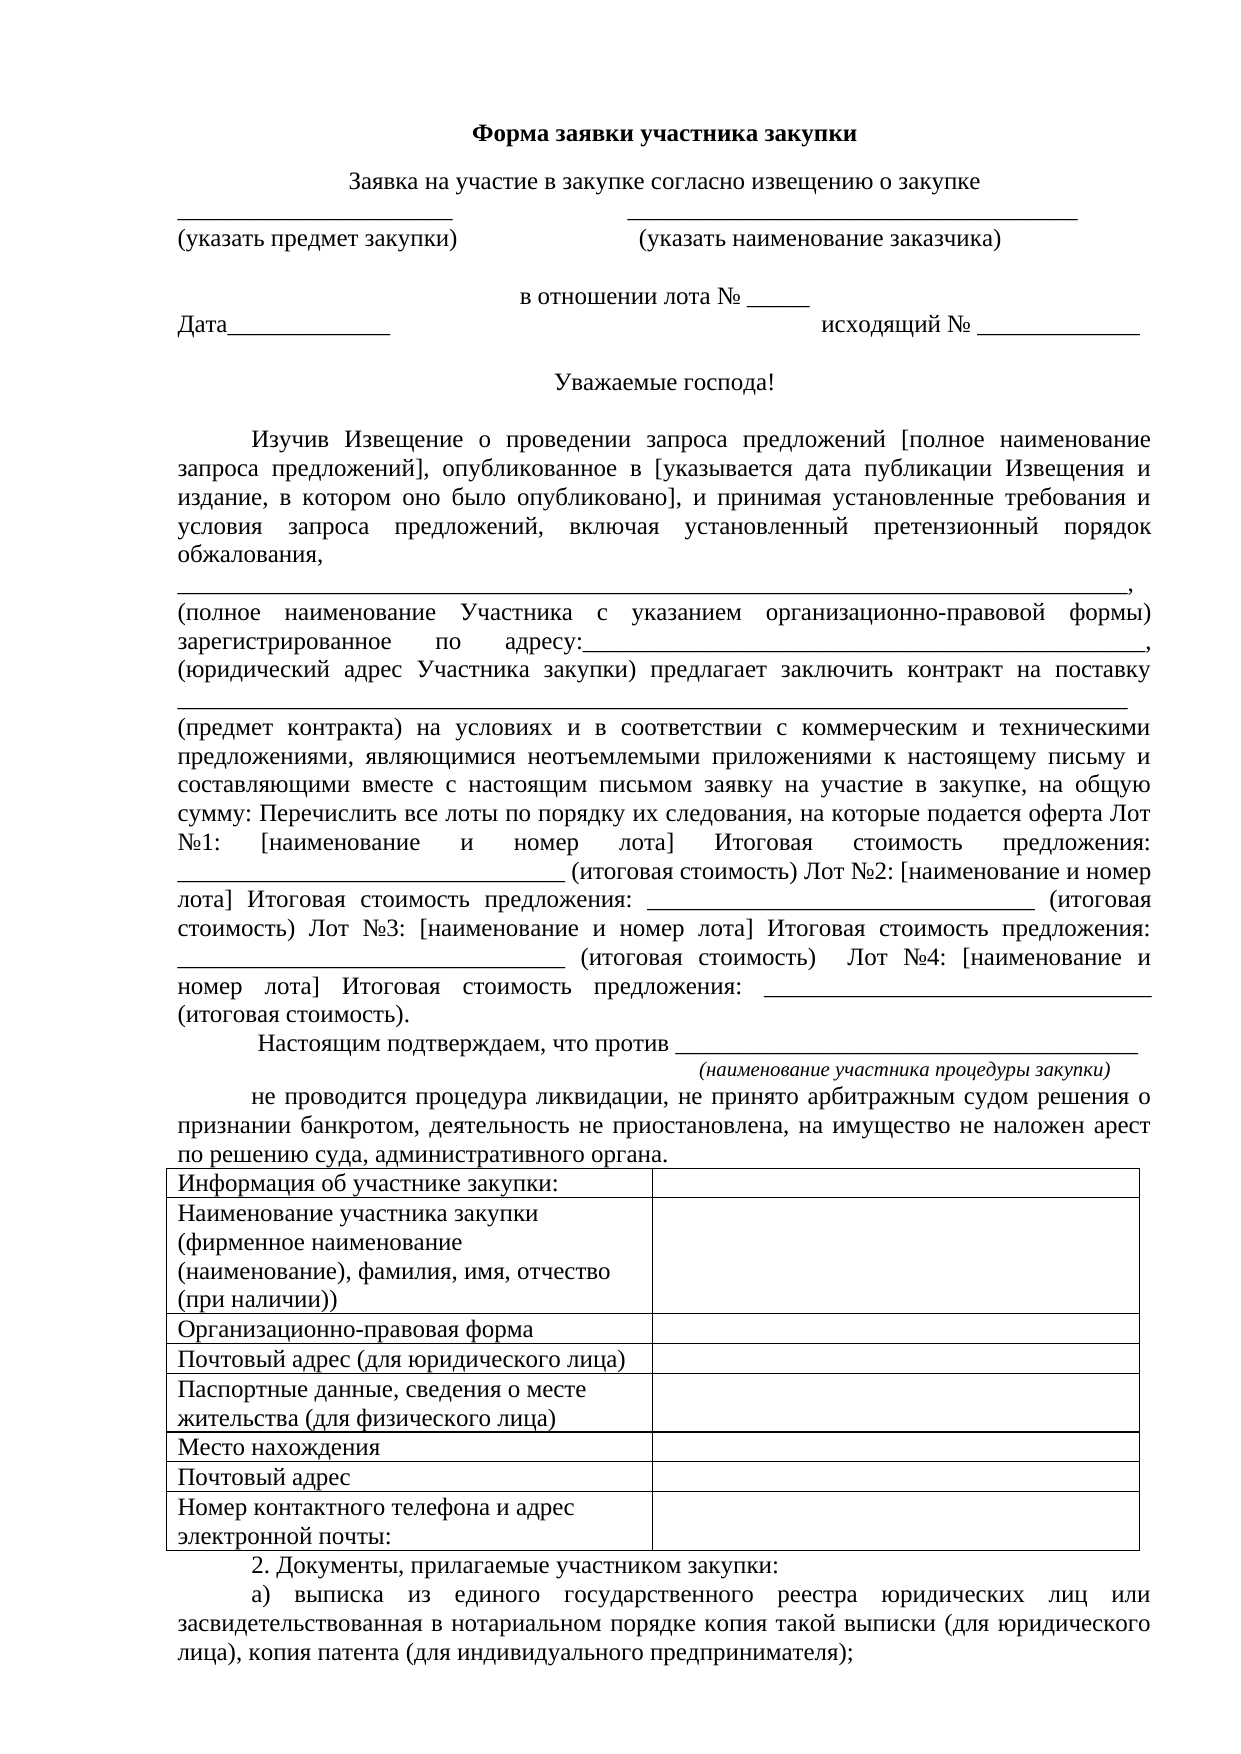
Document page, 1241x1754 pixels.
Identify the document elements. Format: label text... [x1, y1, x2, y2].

text Дата_____________ исходящий № _____________ [177, 309, 1152, 338]
table_cell Почтовый адрес [167, 1462, 652, 1491]
text 2. Документы, прилагаемые участником закупки: [177, 1551, 1152, 1579]
table_cell [653, 1374, 1139, 1431]
text Настоящим подтверждаем, что против _____________________________________ [177, 1028, 1152, 1057]
text (наименование участника процедуры закупки) [177, 1057, 1152, 1081]
text (указать предмет закупки) (указать наименование заказчика) [177, 223, 1152, 252]
text ______________________ ____________________________________ [177, 194, 1152, 223]
table_cell [653, 1433, 1139, 1461]
table_cell [653, 1344, 1139, 1373]
table_header [653, 1169, 1139, 1197]
table_cell [653, 1492, 1139, 1549]
text в отношении лота № _____ [177, 281, 1152, 309]
text не проводится процедура ликвидации, не принято арбитражным судом решения о признании банкротом, деятельность не приостановлена, на имущество не наложен арест по решению суда, административного органа. [177, 1081, 1152, 1167]
table_header Информация об участнике закупки: [167, 1169, 652, 1197]
table_cell [653, 1462, 1139, 1491]
text Форма заявки участника закупки [177, 118, 1152, 147]
text Изучив Извещение о проведении запроса предложений [полное наименование запроса предложений], опубликованное в [указывается дата публикации Извещения и издание, в котором оно было опубликовано], и принимая установленные требования и условия запроса предложений, включая установленный претензионный порядок обжалования, ____________________________________________________________________________, (полное наименование Участника с указанием организационно-правовой формы) зарегистрированное по адресу:_____________________________________________, (юридический адрес Участника закупки) предлагает заключить контракт на поставку ____________________________________________________________________________ (предмет контракта) на условиях и в соответствии с коммерческим и техническими предложениями, являющимися неотъемлемыми приложениями к настоящему письму и составляющими вместе с настоящим письмом заявку на участие в закупке, на общую сумму: Перечислить все лоты по порядку их следования, на которые подается оферта Лот №1: [наименование и номер лота] Итоговая стоимость предложения: _______________________________ (итоговая стоимость) Лот №2: [наименование и номер лота] Итоговая стоимость предложения: _______________________________ (итоговая стоимость) Лот №3: [наименование и номер лота] Итоговая стоимость предложения: _______________________________ (итоговая стоимость) Лот №4: [наименование и номер лота] Итоговая стоимость предложения: _______________________________ (итоговая стоимость). [177, 424, 1152, 1028]
table_cell [653, 1314, 1139, 1343]
text Уважаемые господа! [177, 367, 1152, 396]
text Заявка на участие в закупке согласно извещению о закупке [177, 166, 1152, 194]
table_cell [653, 1198, 1139, 1313]
table_cell Почтовый адрес (для юридического лица) [167, 1344, 652, 1373]
table_cell Паспортные данные, сведения о месте жительства (для физического лица) [167, 1374, 652, 1431]
text а) выписка из единого государственного реестра юридических лиц или засвидетельствованная в нотариальном порядке копия такой выписки (для юридического лица), копия патента (для индивидуального предпринимателя); [177, 1579, 1152, 1666]
table_cell Наименование участника закупки (фирменное наименование (наименование), фамилия, имя, отчество (при наличии)) [167, 1198, 652, 1313]
table_cell Номер контактного телефона и адрес электронной почты: [167, 1492, 652, 1549]
table_cell Организационно-правовая форма [167, 1314, 652, 1343]
table_cell Место нахождения [167, 1433, 652, 1461]
